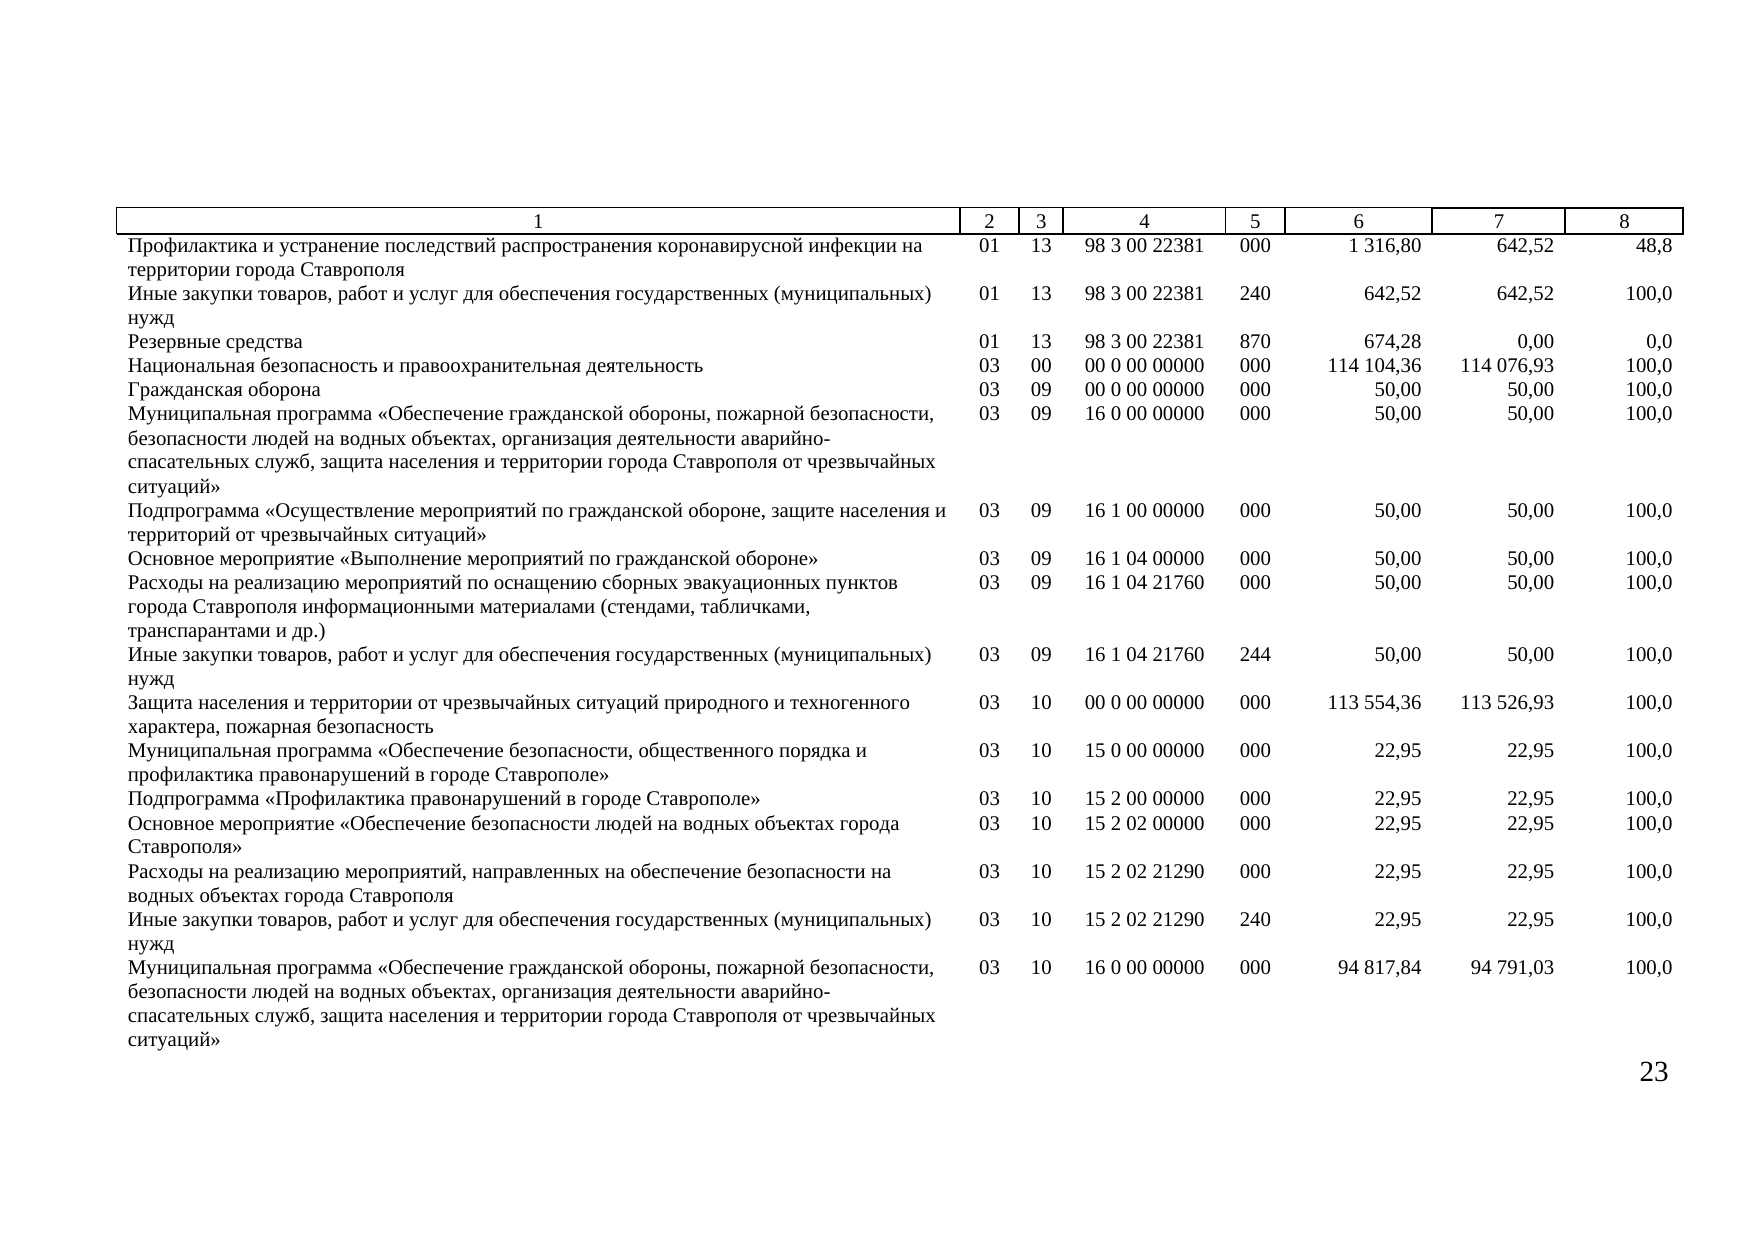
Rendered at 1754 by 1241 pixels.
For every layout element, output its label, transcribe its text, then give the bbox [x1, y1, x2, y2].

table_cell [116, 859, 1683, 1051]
table_header 3 [1020, 208, 1062, 233]
table_header 5 [1226, 208, 1284, 233]
table_header 2 [961, 208, 1018, 233]
table_header 1 [117, 208, 959, 233]
table_header 4 [1064, 208, 1225, 233]
table_header 6 [1286, 208, 1431, 233]
table_header 8 [1566, 209, 1682, 233]
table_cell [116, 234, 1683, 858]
table_header 7 [1433, 209, 1564, 233]
